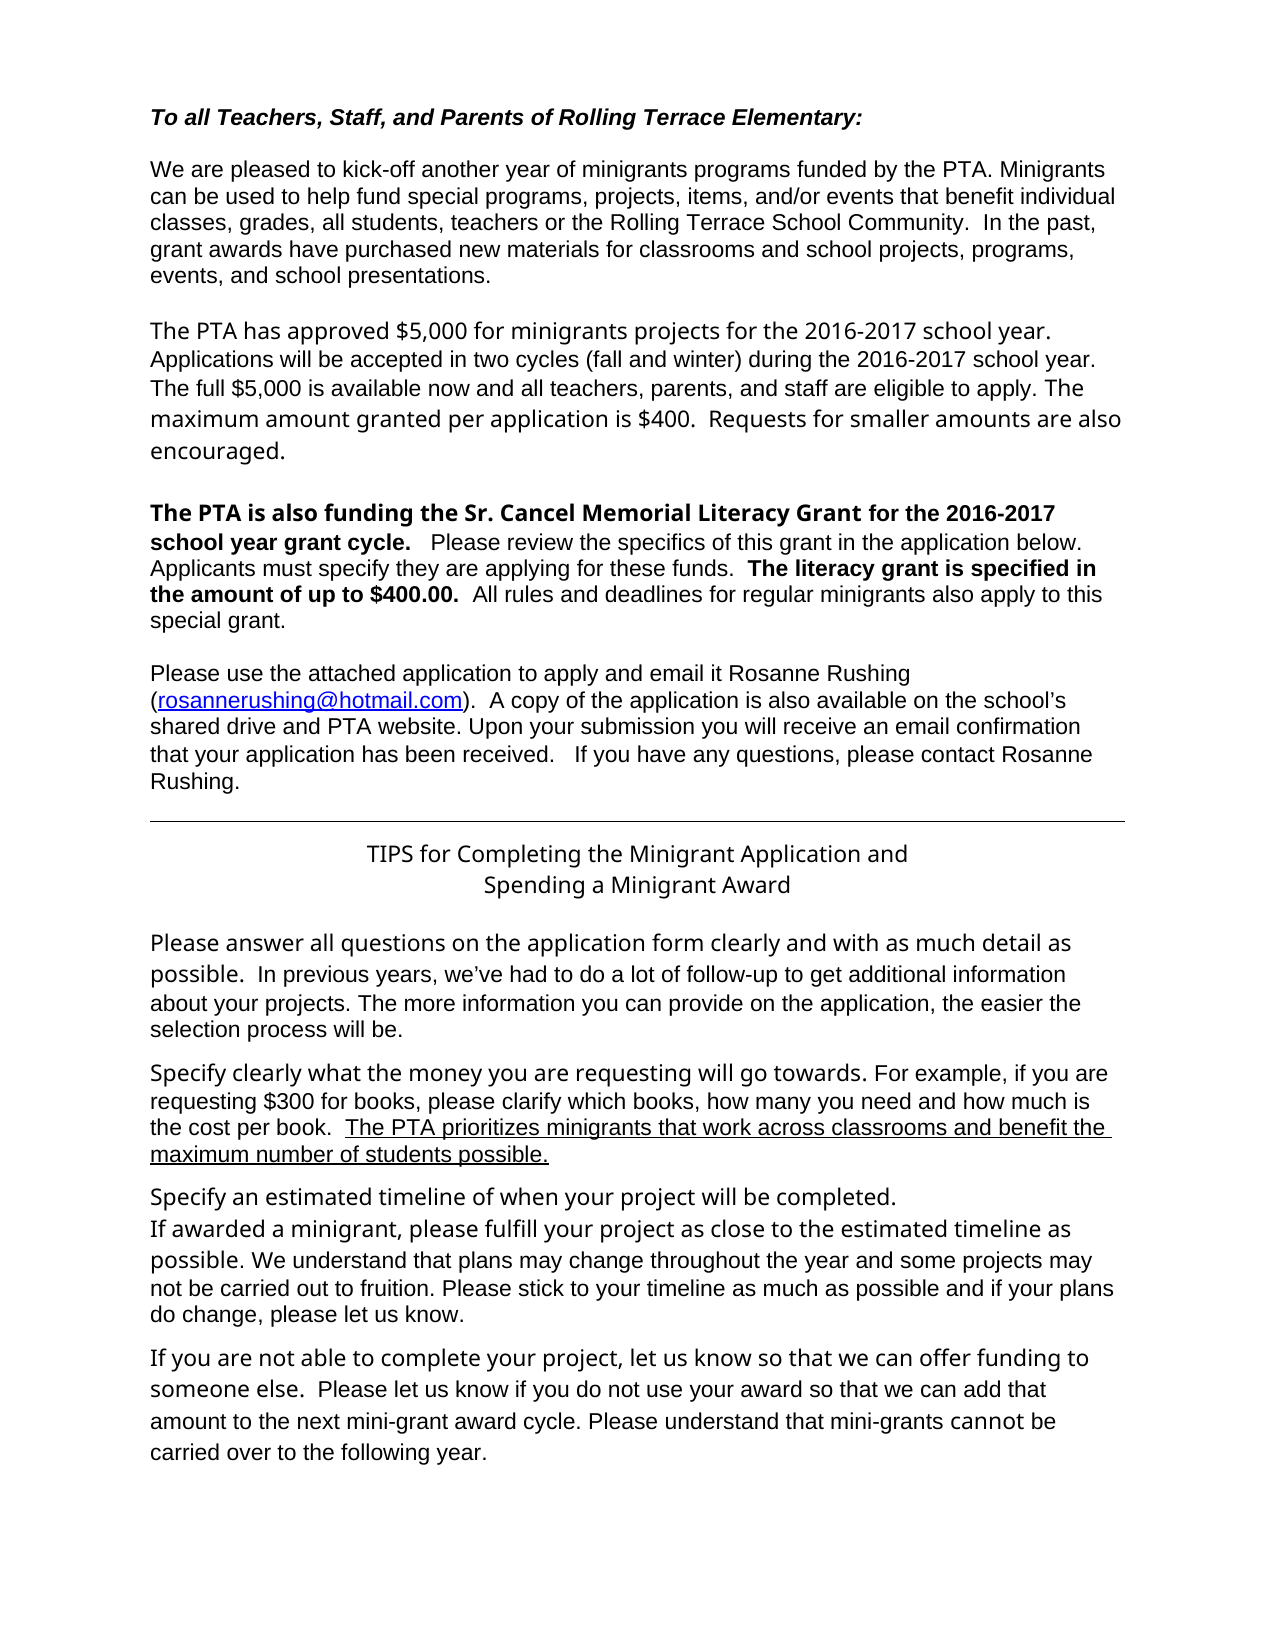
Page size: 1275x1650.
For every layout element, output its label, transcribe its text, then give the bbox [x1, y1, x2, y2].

text Spending a Minigrant Award [150, 869, 1125, 901]
text We are pleased to kick-off another year of minigrants programs funded by the PTA. Minigrants can be used to help fund special programs, projects, items, and/or events that benefit individual classes, grades, all students, teachers or the Rolling Terrace School Community. In the past, grant awards have purchased new materials for classrooms and school projects, programs, events, and school presentations. [150, 156, 1125, 288]
text TIPS for Completing the Minigrant Application and [150, 838, 1125, 869]
text Please answer all questions on the application form clearly and with as much detail as possible. In previous years, we’ve had to do a lot of follow-up to get additional information about your projects. The more information you can provide on the application, the easier the selection process will be. [150, 927, 1125, 1042]
text The PTA is also funding the Sr. Cancel Memorial Literacy Grant for the 2016-2017 school year grant cycle. Please review the specifics of this grant in the application below. Applicants must specify they are applying for these funds. The literacy grant is specified in the amount of up to $400.00. All rules and deadlines for regular minigrants also apply to this special grant. [150, 497, 1125, 634]
text To all Teachers, Staff, and Parents of Rolling Terrace Elementary: [150, 104, 1125, 130]
text Please use the attached application to apply and email it Rosanne Rushing (rosannerushing@hotmail.com). A copy of the application is also available on the school’s shared drive and PTA website. Upon your submission you will receive an email confirmation that your application has been received. If you have any questions, please contact Rosanne Rushing. [150, 660, 1125, 794]
text If you are not able to complete your project, let us know so that we can offer funding to someone else. Please let us know if you do not use your award so that we can add that amount to the next mini-grant award cycle. Please understand that mini-grants cannot be carried over to the following year. [150, 1342, 1125, 1467]
text Specify clearly what the money you are requesting will go towards. For example, if you are requesting $300 for books, please clarify which books, how many you need and how much is the cost per book. The PTA prioritizes minigrants that work across classrooms and benefit the maximum number of students possible. [150, 1057, 1125, 1167]
text Specify an estimated timeline of when your project will be completed. [150, 1181, 1125, 1213]
text If awarded a minigrant, please fulfill your project as close to the estimated timeline as possible. We understand that plans may change throughout the year and some projects may not be carried out to fruition. Please stick to your timeline as much as possible and if your plans do change, please let us know. [150, 1213, 1125, 1328]
text The PTA has approved $5,000 for minigrants projects for the 2016-2017 school year. Applications will be accepted in two cycles (fall and winter) during the 2016-2017 school year. The full $5,000 is available now and all teachers, parents, and staff are eligible to apply. The maximum amount granted per application is $400. Requests for smaller amounts are also encouraged. [150, 314, 1125, 466]
